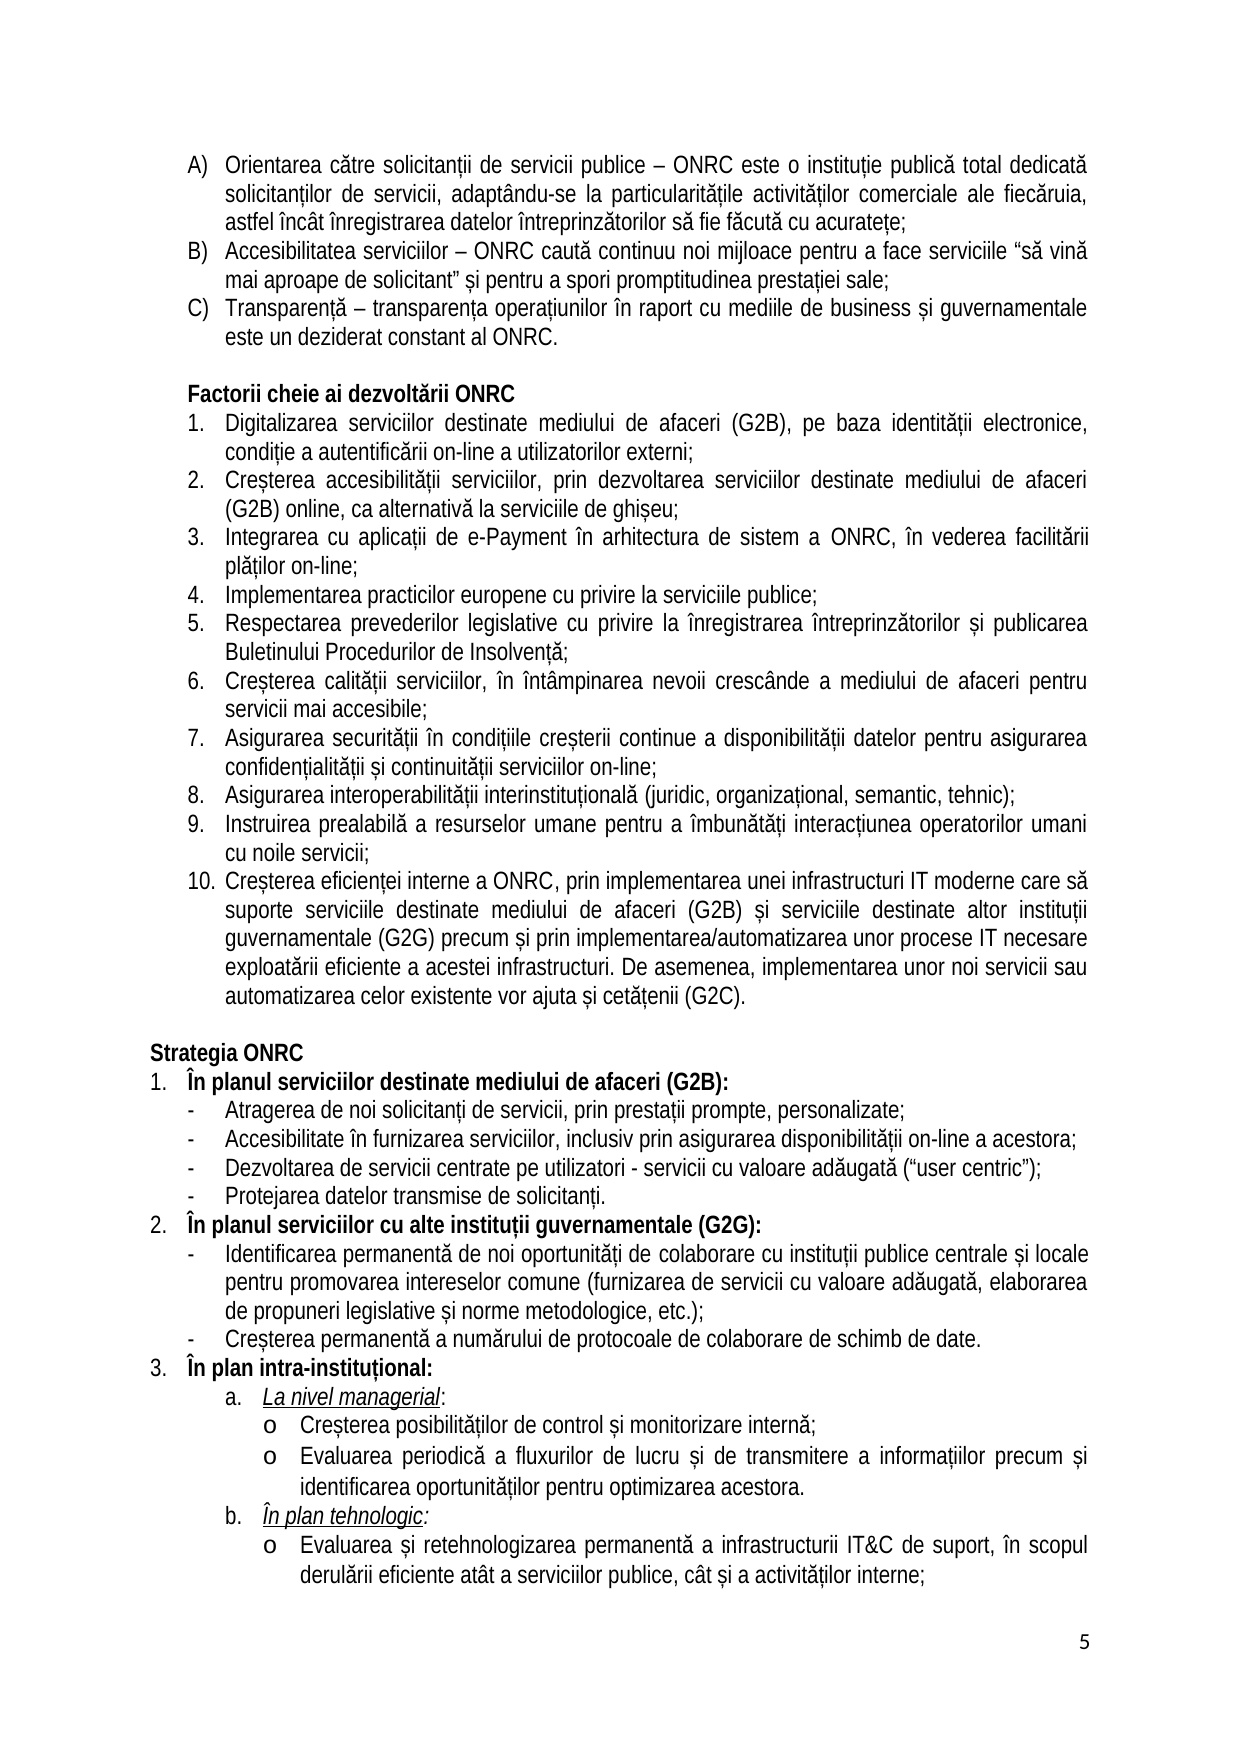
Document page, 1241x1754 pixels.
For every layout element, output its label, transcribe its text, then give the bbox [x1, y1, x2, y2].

list Implementarea practicilor europene cu privire la serviciile publice; [187, 580, 1089, 608]
list În planul serviciilor cu alte instituții guvernamentale (G2G): [150, 1210, 1090, 1238]
list Asigurarea securității în condițiile creșterii continue a disponibilității datelor pentru asigurarea confidențialității și continuității serviciilor on-line; [187, 723, 1089, 780]
list Creșterea calității serviciilor, în întâmpinarea nevoii crescânde a mediului de afaceri pentru servicii mai accesibile; [187, 666, 1089, 723]
list La nivel managerial: [225, 1382, 1090, 1410]
list Evaluarea și retehnologizarea permanentă a infrastructurii IT&C de suport, în scopul derulării eficiente atât a serviciilor publice, cât și a activităților interne; [262, 1529, 1090, 1589]
list Creșterea posibilităților de control și monitorizare internă; [262, 1410, 1090, 1441]
list În planul serviciilor destinate mediului de afaceri (G2B): [150, 1067, 1090, 1095]
list Respectarea prevederilor legislative cu privire la înregistrarea întreprinzătorilor și publicarea Buletinului Procedurilor de Insolvență; [187, 608, 1089, 666]
list Instruirea prealabilă a resurselor umane pentru a îmbunătăți interacțiunea operatorilor umani cu noile servicii; [187, 809, 1089, 866]
list Evaluarea periodică a fluxurilor de lucru și de transmitere a informațiilor precum și identificarea oportunităților pentru optimizarea acestora. [262, 1441, 1090, 1501]
list Orientarea către solicitanții de servicii publice – ONRC este o instituție publică total dedicată solicitanților de servicii, adaptându-se la particularitățile activităților comerciale ale fiecăruia, astfel încât înregistrarea datelor întreprinzătorilor să fie făcută cu acuratețe; [187, 150, 1090, 236]
list Atragerea de noi solicitanți de servicii, prin prestații prompte, personalizate; [187, 1095, 1090, 1124]
list În plan tehnologic: [225, 1501, 1090, 1529]
text Factorii cheie ai dezvoltării ONRC [150, 379, 1089, 408]
list Digitalizarea serviciilor destinate mediului de afaceri (G2B), pe baza identității electronice, condiție a autentificării on-line a utilizatorilor externi; [187, 408, 1089, 465]
list Creșterea permanentă a numărului de protocoale de colaborare de schimb de date. [187, 1324, 1090, 1353]
list Asigurarea interoperabilității interinstituțională (juridic, organizațional, semantic, tehnic); [187, 780, 1089, 809]
list În plan intra-instituțional: [150, 1353, 1090, 1382]
list Creșterea accesibilității serviciilor, prin dezvoltarea serviciilor destinate mediului de afaceri (G2B) online, ca alternativă la serviciile de ghișeu; [187, 465, 1089, 522]
list Identificarea permanentă de noi oportunități de colaborare cu instituții publice centrale și locale pentru promovarea intereselor comune (furnizarea de servicii cu valoare adăugată, elaborarea de propuneri legislative și norme metodologice, etc.); [187, 1238, 1090, 1324]
list Accesibilitatea serviciilor – ONRC caută continuu noi mijloace pentru a face serviciile “să vină mai aproape de solicitant” și pentru a spori promptitudinea prestației sale; [187, 236, 1090, 293]
list Creșterea eficienței interne a ONRC, prin implementarea unei infrastructuri IT moderne care să suporte serviciile destinate mediului de afaceri (G2B) și serviciile destinate altor instituții guvernamentale (G2G) precum și prin implementarea/automatizarea unor procese IT necesare exploatării eficiente a acestei infrastructuri. De asemenea, implementarea unor noi servicii sau automatizarea celor existente vor ajuta și cetățenii (G2C). [187, 866, 1089, 1009]
list Integrarea cu aplicații de e-Payment în arhitectura de sistem a ONRC, în vederea facilitării plăților on-line; [187, 522, 1089, 580]
text Strategia ONRC [150, 1038, 1032, 1067]
list Transparență – transparența operațiunilor în raport cu mediile de business și guvernamentale este un deziderat constant al ONRC. [187, 293, 1090, 351]
list Dezvoltarea de servicii centrate pe utilizatori - servicii cu valoare adăugată (“user centric”); [187, 1153, 1090, 1181]
list Protejarea datelor transmise de solicitanți. [187, 1181, 1090, 1210]
list Accesibilitate în furnizarea serviciilor, inclusiv prin asigurarea disponibilității on-line a acestora; [187, 1124, 1090, 1153]
